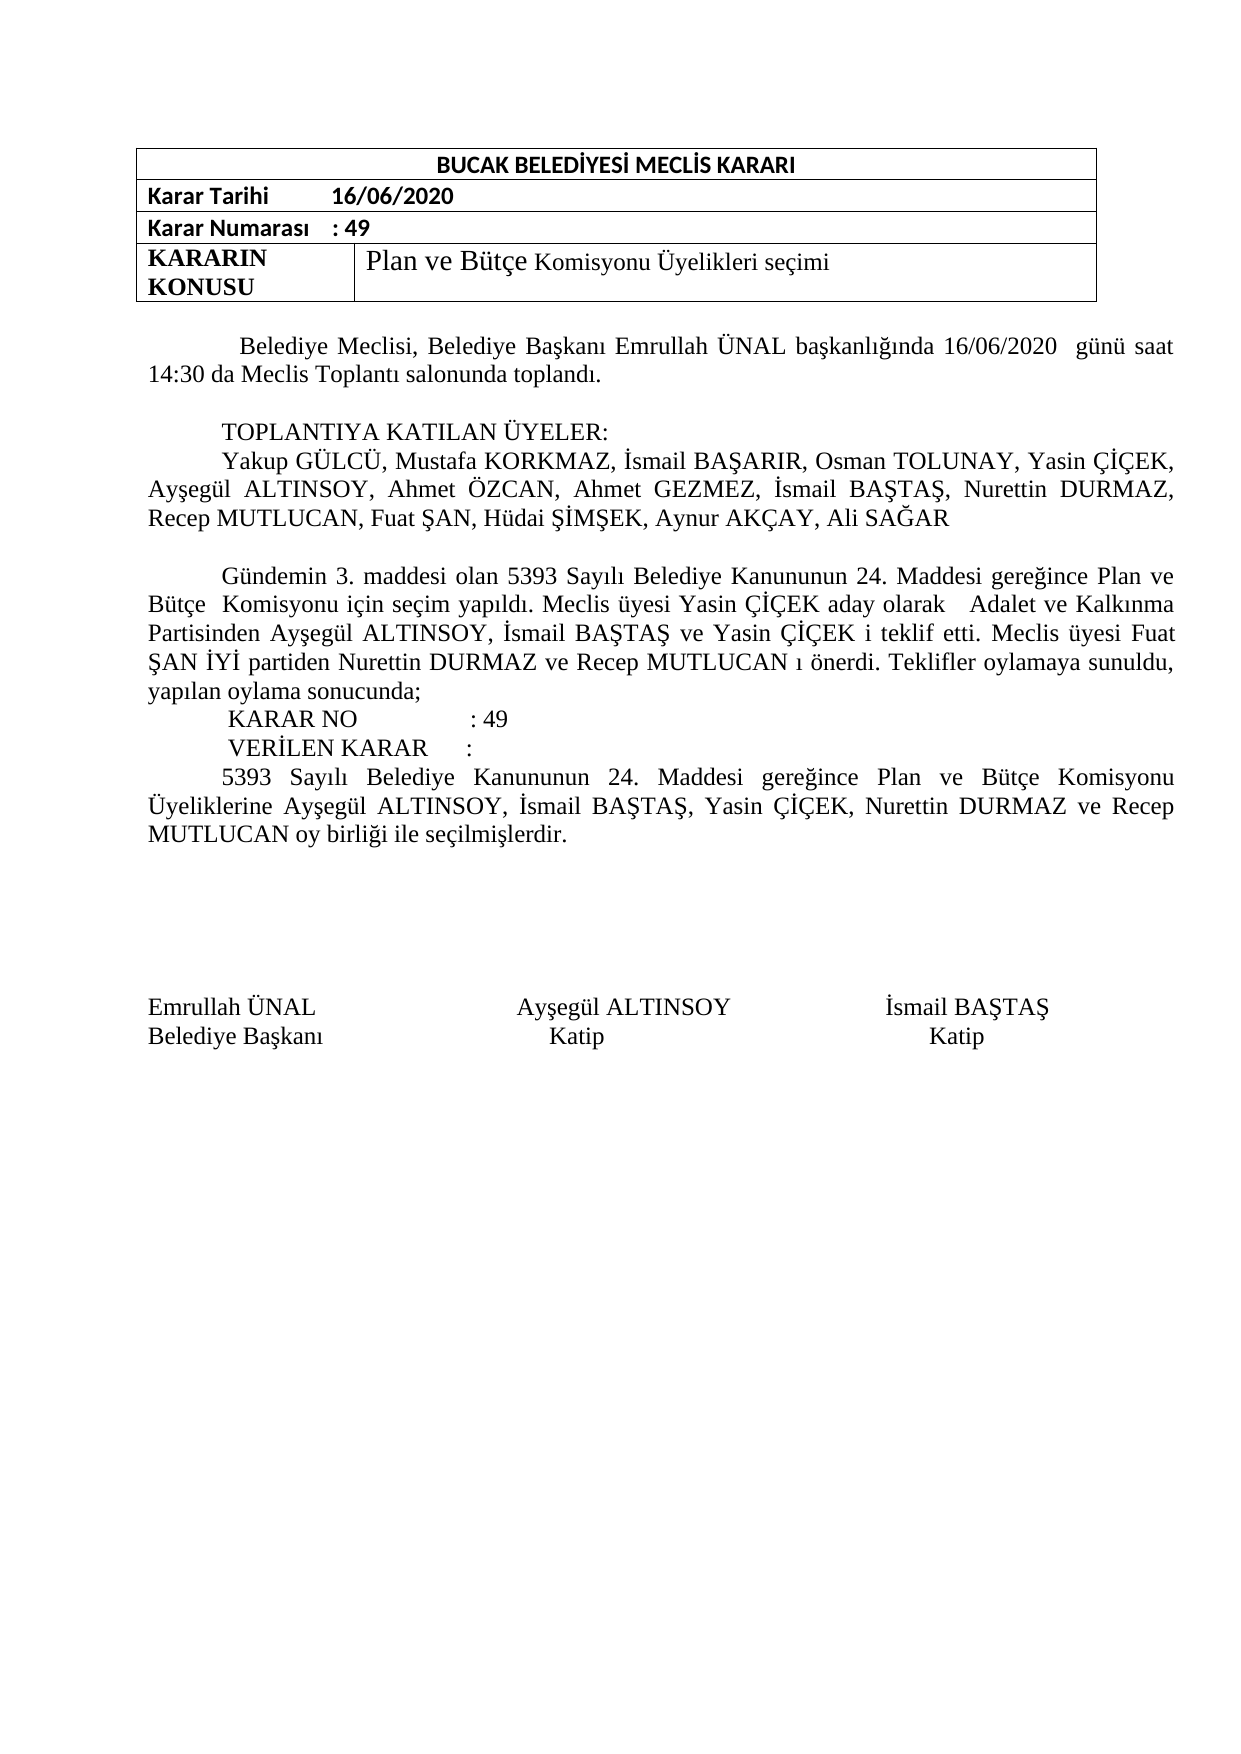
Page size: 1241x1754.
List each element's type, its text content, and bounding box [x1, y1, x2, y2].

text Belediye Meclisi, Belediye Başkanı Emrullah ÜNAL başkanlığında 16/06/2020 günü saat 14:30 da Meclis Toplantı salonunda toplandı. [148, 331, 1175, 388]
text Yakup GÜLCÜ, Mustafa KORKMAZ, İsmail BAŞARIR, Osman TOLUNAY, Yasin ÇİÇEK, Ayşegül ALTINSOY, Ahmet ÖZCAN, Ahmet GEZMEZ, İsmail BAŞTAŞ, Nurettin DURMAZ, Recep MUTLUCAN, Fuat ŞAN, Hüdai ŞİMŞEK, Aynur AKÇAY, Ali SAĞAR [148, 446, 1175, 532]
text TOPLANTIYA KATILAN ÜYELER: [148, 417, 1175, 446]
text Gündemin 3. maddesi olan 5393 Sayılı Belediye Kanununun 24. Maddesi gereğince Plan ve Bütçe Komisyonu için seçim yapıldı. Meclis üyesi Yasin ÇİÇEK aday olarak Adalet ve Kalkınma Partisinden Ayşegül ALTINSOY, İsmail BAŞTAŞ ve Yasin ÇİÇEK i teklif etti. Meclis üyesi Fuat ŞAN İYİ partiden Nurettin DURMAZ ve Recep MUTLUCAN ı önerdi. Teklifler oylamaya sunuldu, yapılan oylama sonucunda; [148, 561, 1175, 704]
text 5393 Sayılı Belediye Kanununun 24. Maddesi gereğince Plan ve Bütçe Komisyonu Üyeliklerine Ayşegül ALTINSOY, İsmail BAŞTAŞ, Yasin ÇİÇEK, Nurettin DURMAZ ve Recep MUTLUCAN oy birliği ile seçilmişlerdir. [148, 762, 1175, 848]
text KARAR NO : 49 [148, 704, 1175, 733]
table_header BUCAK BELEDİYESİ MECLİS KARARI [137, 149, 1096, 179]
table_cell KARARIN KONUSU [137, 244, 354, 301]
text Belediye Başkanı Katip Katip [148, 1021, 1175, 1049]
table_cell Karar Numarası : 49 [137, 212, 1096, 242]
text Emrullah ÜNAL Ayşegül ALTINSOY İsmail BAŞTAŞ [148, 992, 1175, 1021]
table_cell Plan ve Bütçe Komisyonu Üyelikleri seçimi [355, 244, 1096, 301]
table_cell Karar Tarihi 16/06/2020 [137, 180, 1096, 211]
text VERİLEN KARAR : [148, 733, 1175, 762]
